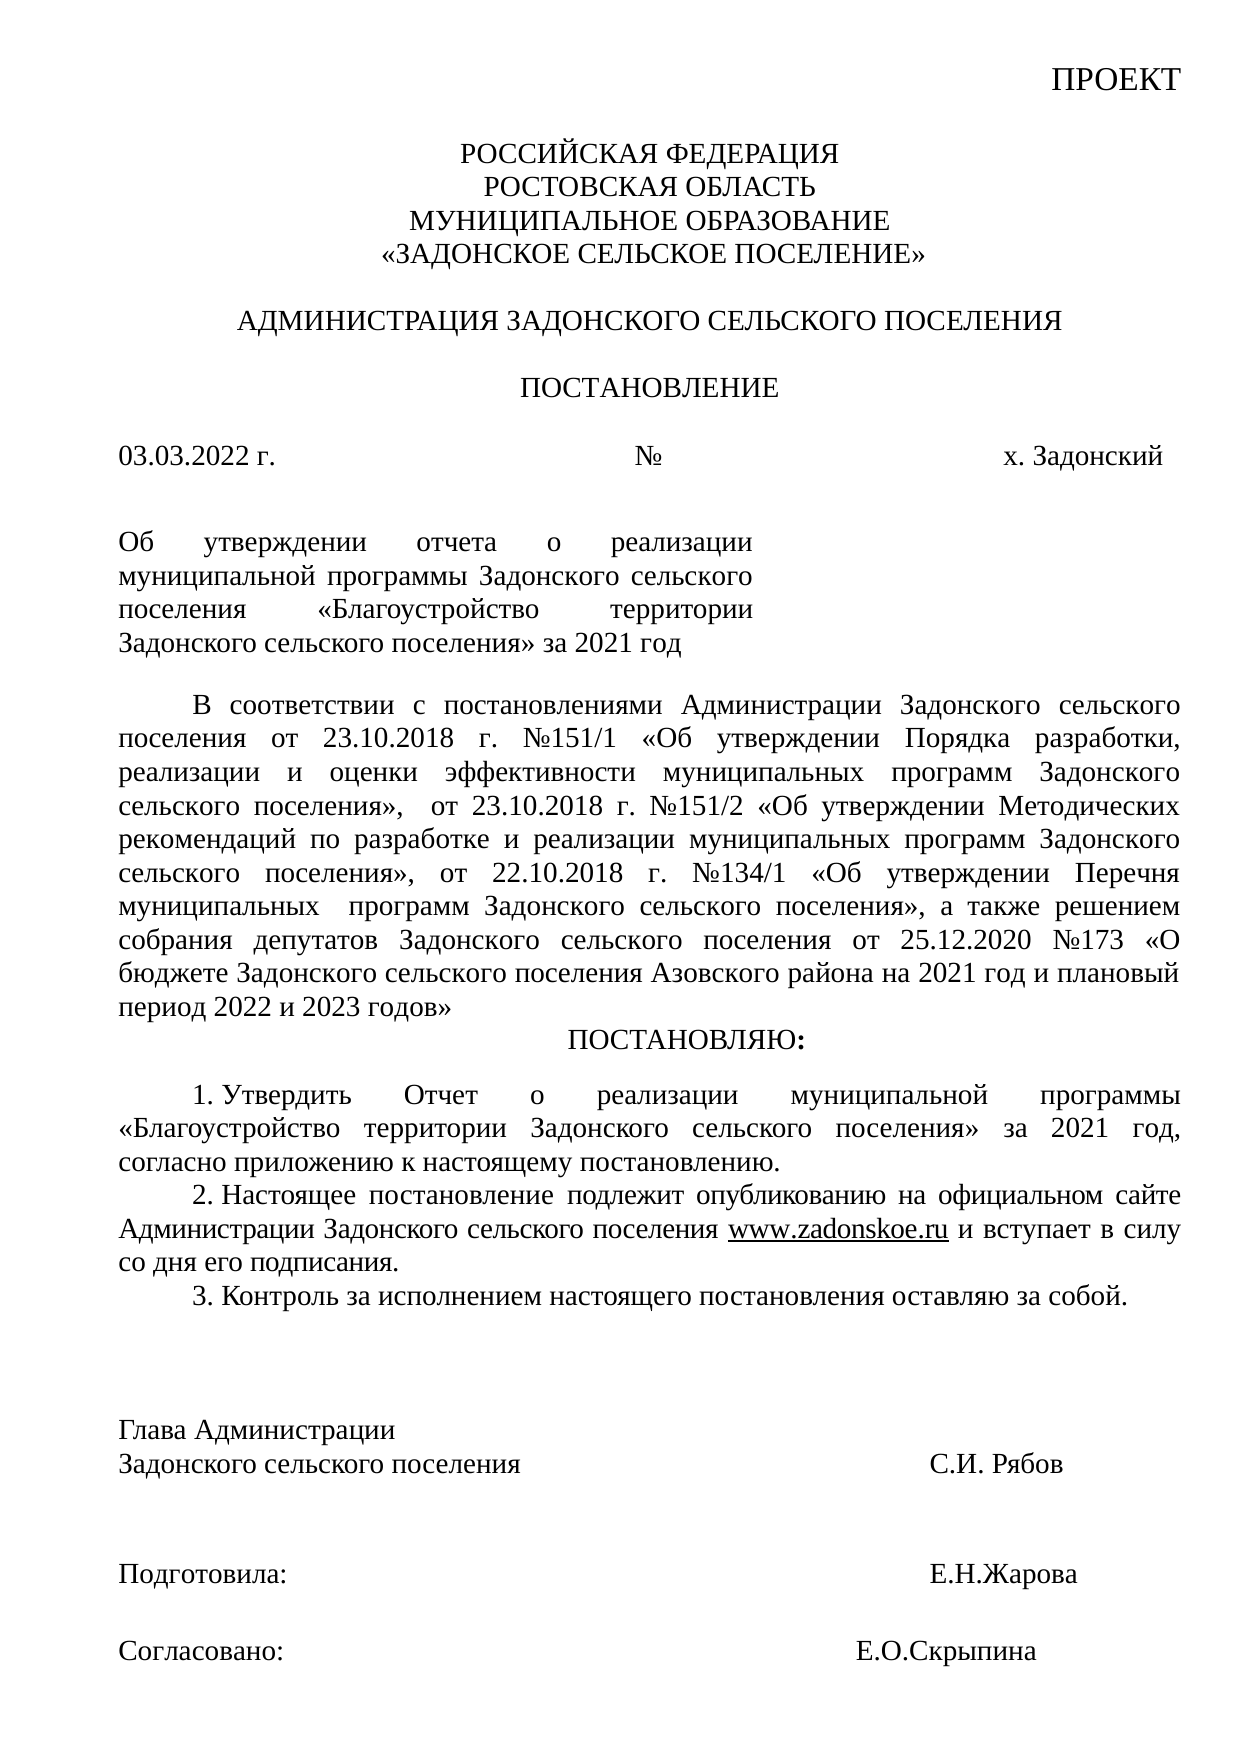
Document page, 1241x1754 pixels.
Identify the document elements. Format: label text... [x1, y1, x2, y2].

subtitle 03.03.2022 г. № х. Задонский [118, 438, 1181, 471]
text Глава Администрации [118, 1412, 1181, 1446]
text Об утверждении отчета о реализации муниципальной программы Задонского сельского поселения «Благоустройство территории Задонского сельского поселения» за 2021 год [118, 524, 753, 658]
text 3. Контроль за исполнением настоящего постановления оставляю за собой. [118, 1278, 1181, 1312]
title В соответствии с постановлениями Администрации Задонского сельского поселения от 23.10.2018 г. №151/1 «Об утверждении Порядка разработки, реализации и оценки эффективности муниципальных программ Задонского сельского поселения», от 23.10.2018 г. №151/2 «Об утверждении Методических рекомендаций по разработке и реализации муниципальных программ Задонского сельского поселения», от 22.10.2018 г. №134/1 «Об утверждении Перечня муниципальных программ Задонского сельского поселения», а также решением собрания депутатов Задонского сельского поселения от 25.12.2020 №173 «О бюджете Задонского сельского поселения Азовского района на 2021 год и плановый период 2022 и 2023 годов» [118, 687, 1181, 1022]
title «ЗАДОНСКОЕ СЕЛЬСКОЕ ПОСЕЛЕНИЕ» [118, 236, 1181, 270]
title РОССИЙСКАЯ ФЕДЕРАЦИЯ [118, 136, 1181, 169]
text 1. Утвердить Отчет о реализации муниципальной программы «Благоустройство территории Задонского сельского поселения» за 2021 год, согласно приложению к настоящему постановлению. [118, 1077, 1181, 1177]
text Задонского сельского поселения С.И. Рябов [118, 1446, 1181, 1479]
title РОСТОВСКАЯ ОБЛАСТЬ [118, 169, 1181, 203]
text ПОСТАНОВЛЯЮ: [118, 1022, 1181, 1056]
title МУНИЦИПАЛЬНОЕ ОБРАЗОВАНИЕ [118, 203, 1181, 236]
title ПРОЕКТ [118, 59, 1181, 97]
title АДМИНИСТРАЦИЯ ЗАДОНСКОГО СЕЛЬСКОГО ПОСЕЛЕНИЯ [118, 303, 1181, 337]
text Согласовано: Е.О.Скрыпина [118, 1633, 1181, 1667]
text 2. Настоящее постановление подлежит опубликованию на официальном сайте Администрации Задонского сельского поселения www.zadonskoe.ru и вступает в силу со дня его подписания. [118, 1177, 1181, 1278]
subtitle ПОСТАНОВЛЕНИЕ [118, 371, 1181, 404]
text Подготовила: Е.Н.Жарова [118, 1556, 1181, 1590]
